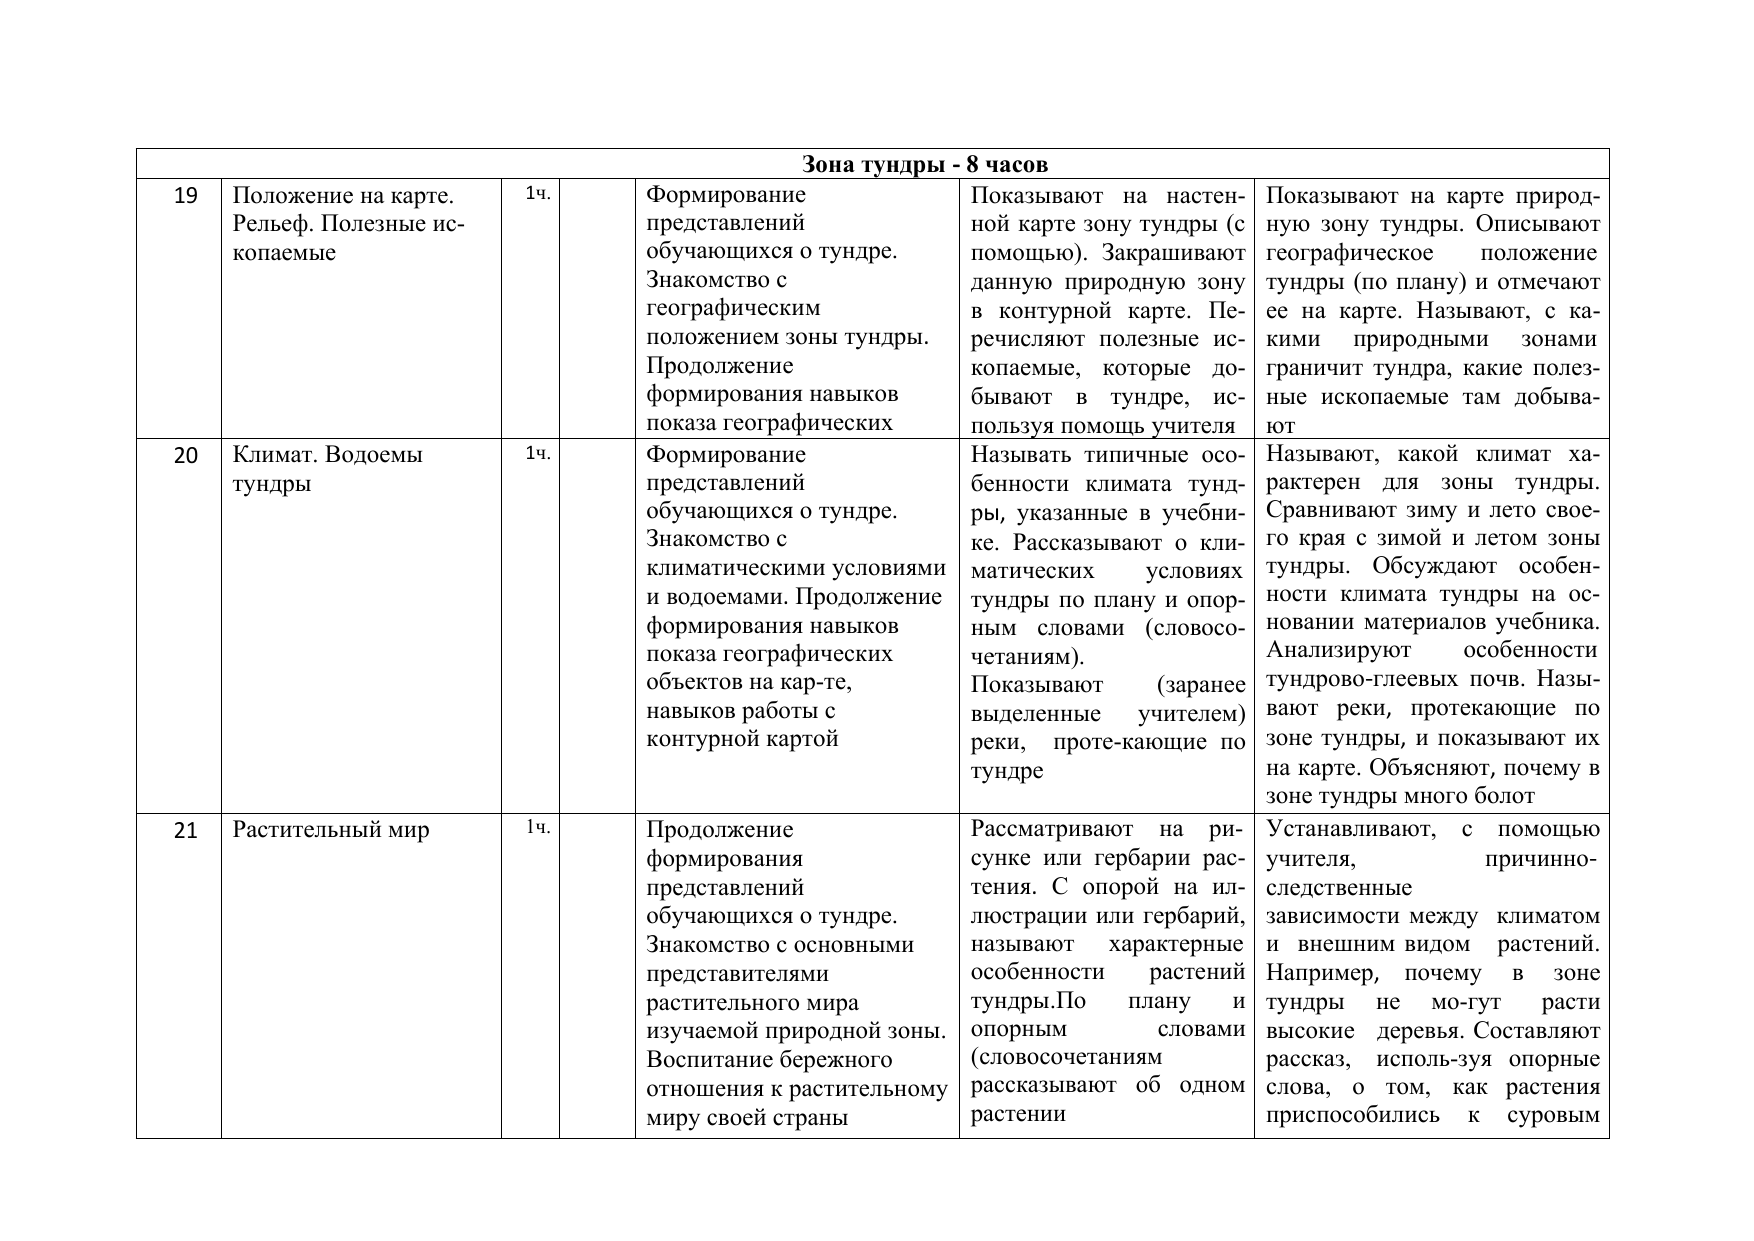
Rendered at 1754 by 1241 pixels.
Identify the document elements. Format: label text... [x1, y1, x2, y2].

table_cell 21 [137, 814, 221, 1138]
table_cell 1ч. [502, 814, 559, 1138]
table_cell Рассматривают на ри-сунке или гербарии рас-тения. С опорой на ил-люстрации или гербарий, называют характерные особенности растений тундры.По плану и опорным словами (словосочетаниям рассказывают об одном растении [960, 814, 1254, 1138]
table_cell Формирование представлений обучающихся о тундре. Знакомство с географическим положением зоны тундры. Продолжение формирования навыков показа географических объектов на карте, навыков работы в контурной карте [636, 179, 959, 438]
table_cell [560, 439, 635, 813]
table_cell Показывают на карте природ-ную зону тундры. Описывают географическое положение тундры (по плану) и отмечают ее на карте. Называют, с ка-кими природными зонами граничит тундра, какие полез-ные ископаемые там добыва-ют [1255, 179, 1609, 438]
table_cell Продолжение формирования представлений обучающихся о тундре. Знакомство с основными представителями растительного мира изучаемой природной зоны. Воспитание бережного отношения к растительному миру своей страны [636, 814, 959, 1138]
table_header Зона тундры - 8 часов [137, 149, 1609, 178]
table_cell Называют, какой климат ха-рактерен для зоны тундры. Сравнивают зиму и лето свое-го края с зимой и летом зоны тундры. Обсуждают особен-ности климата тундры на ос-новании материалов учебника. Анализируют особенности тундрово-глеевых почв. Назы-вают реки, протекающие по зоне тундры, и показывают их на карте. Объясняют, почему в зоне тундры много болот [1255, 439, 1609, 813]
table_cell 19 [137, 179, 221, 438]
table_cell [560, 179, 635, 438]
table_cell Формирование представлений обучающихся о тундре. Знакомство с климатическими условиями и водоемами. Продолжение формирования навыков показа географических объектов на кар-те, навыков работы с контурной картой [636, 439, 959, 813]
table_cell Показывают на настен-ной карте зону тундры (с помощью). Закрашивают данную природную зону в контурной карте. Пе-речисляют полезные ис-копаемые, которые до-бывают в тундре, ис-пользуя помощь учителя [960, 179, 1254, 438]
table_cell Растительный мир [222, 814, 501, 1138]
table_cell Положение на карте. Рельеф. Полезные ис-копаемые [222, 179, 501, 438]
table_cell Устанавливают, с помощью учителя, причинно-следственные зависимости между климатом и внешним видом растений. Например, почему в зоне тундры не мо-гут расти высокие деревья. Составляют рассказ, исполь-зуя опорные слова, о том, как растения приспособились к суровым условиям тундры [1255, 814, 1609, 1138]
table_cell 20 [137, 439, 221, 813]
table_cell Климат. Водоемы тундры [222, 439, 501, 813]
table_cell 1ч. [502, 439, 559, 813]
table_cell Называть типичные осо-бенности климата тунд-ры, указанные в учебни-ке. Рассказывают о кли-матических условиях тундры по плану и опор-ным словами (словосо-четаниям). Показывают (заранее выделенные учителем) реки, проте-кающие по тундре [960, 439, 1254, 813]
table_cell 1ч. [502, 179, 559, 438]
table_cell [560, 814, 635, 1138]
